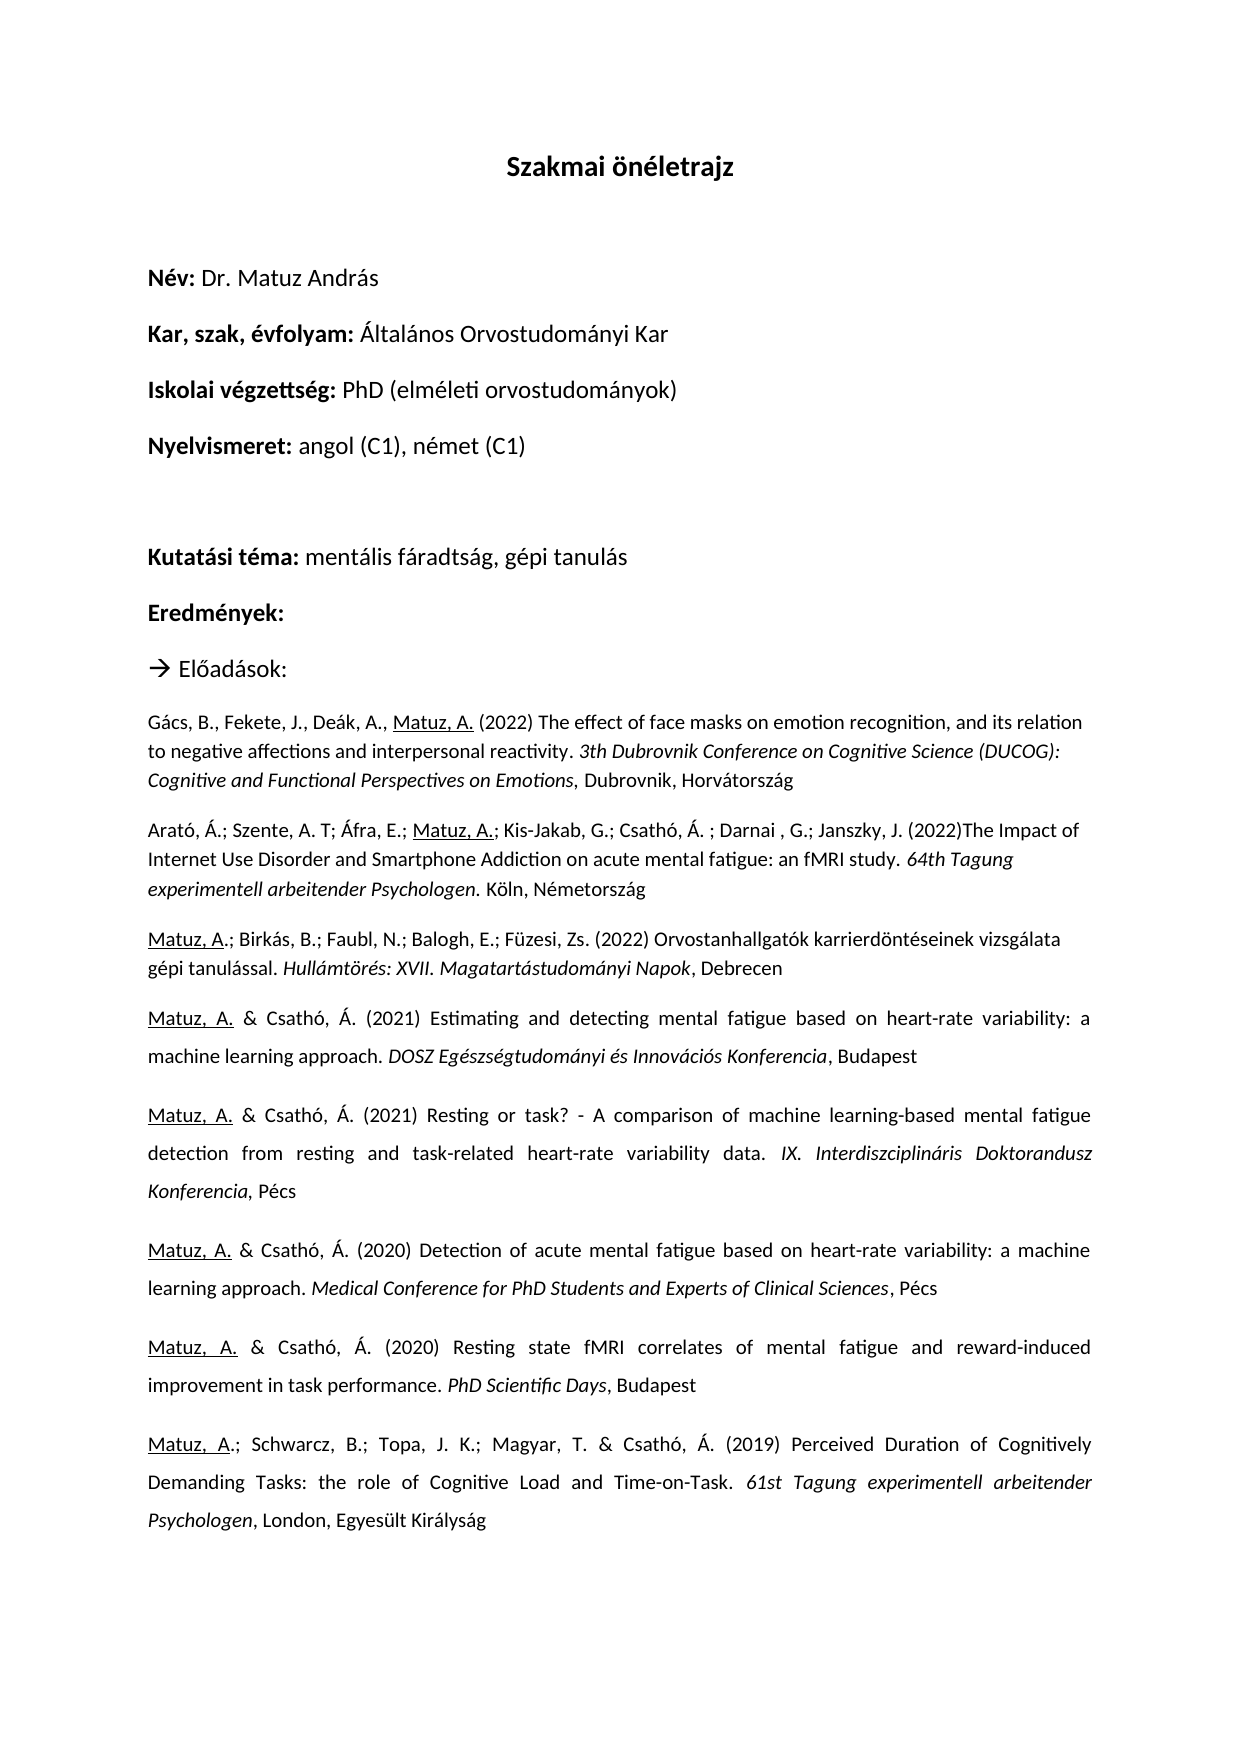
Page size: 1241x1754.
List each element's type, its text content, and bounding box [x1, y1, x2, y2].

text Matuz, A.; Birkás, B.; Faubl, N.; Balogh, E.; Füzesi, Zs. (2022) Orvostanhallgatók karrierdöntéseinek vizsgálata gépi tanulással. Hullámtörés: XVII. Magatartástudományi Napok, Debrecen [148, 926, 1093, 980]
text Szakmai önéletrajz [148, 148, 1093, 183]
text Gács, B., Fekete, J., Deák, A., Matuz, A. (2022) The effect of face masks on emotion recognition, and its relation to negative affections and interpersonal reactivity. 3th Dubrovnik Conference on Cognitive Science (DUCOG): Cognitive and Functional Perspectives on Emotions, Dubrovnik, Horvátország [148, 709, 1093, 793]
text Matuz, A. & Csathó, Á. (2020) Detection of acute mental fatigue based on heart-rate variability: a machine learning approach. Medical Conference for PhD Students and Experts of Clinical Sciences, Pécs [148, 1237, 1093, 1301]
text Eredmények: [148, 597, 1093, 628]
text Előadások: [148, 653, 1093, 684]
text Név: Dr. Matuz András [148, 262, 1093, 293]
text Nyelvismeret: angol (C1), német (C1) [148, 430, 1093, 460]
text Matuz, A.; Schwarcz, B.; Topa, J. K.; Magyar, T. & Csathó, Á. (2019) Perceived Duration of Cognitively Demanding Tasks: the role of Cognitive Load and Time-on-Task. 61st Tagung experimentell arbeitender Psychologen, London, Egyesült Királyság [148, 1431, 1093, 1533]
text Iskolai végzettség: PhD (elméleti orvostudományok) [148, 374, 1093, 404]
text Kutatási téma: mentális fáradtság, gépi tanulás [148, 542, 1093, 572]
text Matuz, A. & Csathó, Á. (2021) Resting or task? - A comparison of machine learning-based mental fatigue detection from resting and task-related heart-rate variability data. IX. Interdiszciplináris Doktorandusz Konferencia, Pécs [148, 1102, 1093, 1204]
text Matuz, A. & Csathó, Á. (2021) Estimating and detecting mental fatigue based on heart-rate variability: a machine learning approach. DOSZ Egészségtudományi és Innovációs Konferencia, Budapest [148, 1005, 1093, 1068]
text Arató, Á.; Szente, A. T; Áfra, E.; Matuz, A.; Kis-Jakab, G.; Csathó, Á. ; Darnai , G.; Janszky, J. (2022)The Impact of Internet Use Disorder and Smartphone Addiction on acute mental fatigue: an fMRI study. 64th Tagung experimentell arbeitender Psychologen. Köln, Németország [148, 817, 1093, 901]
text Matuz, A. & Csathó, Á. (2020) Resting state fMRI correlates of mental fatigue and reward-induced improvement in task performance. PhD Scientific Days, Budapest [148, 1334, 1093, 1398]
text Kar, szak, évfolyam: Általános Orvostudományi Kar [148, 318, 1093, 349]
